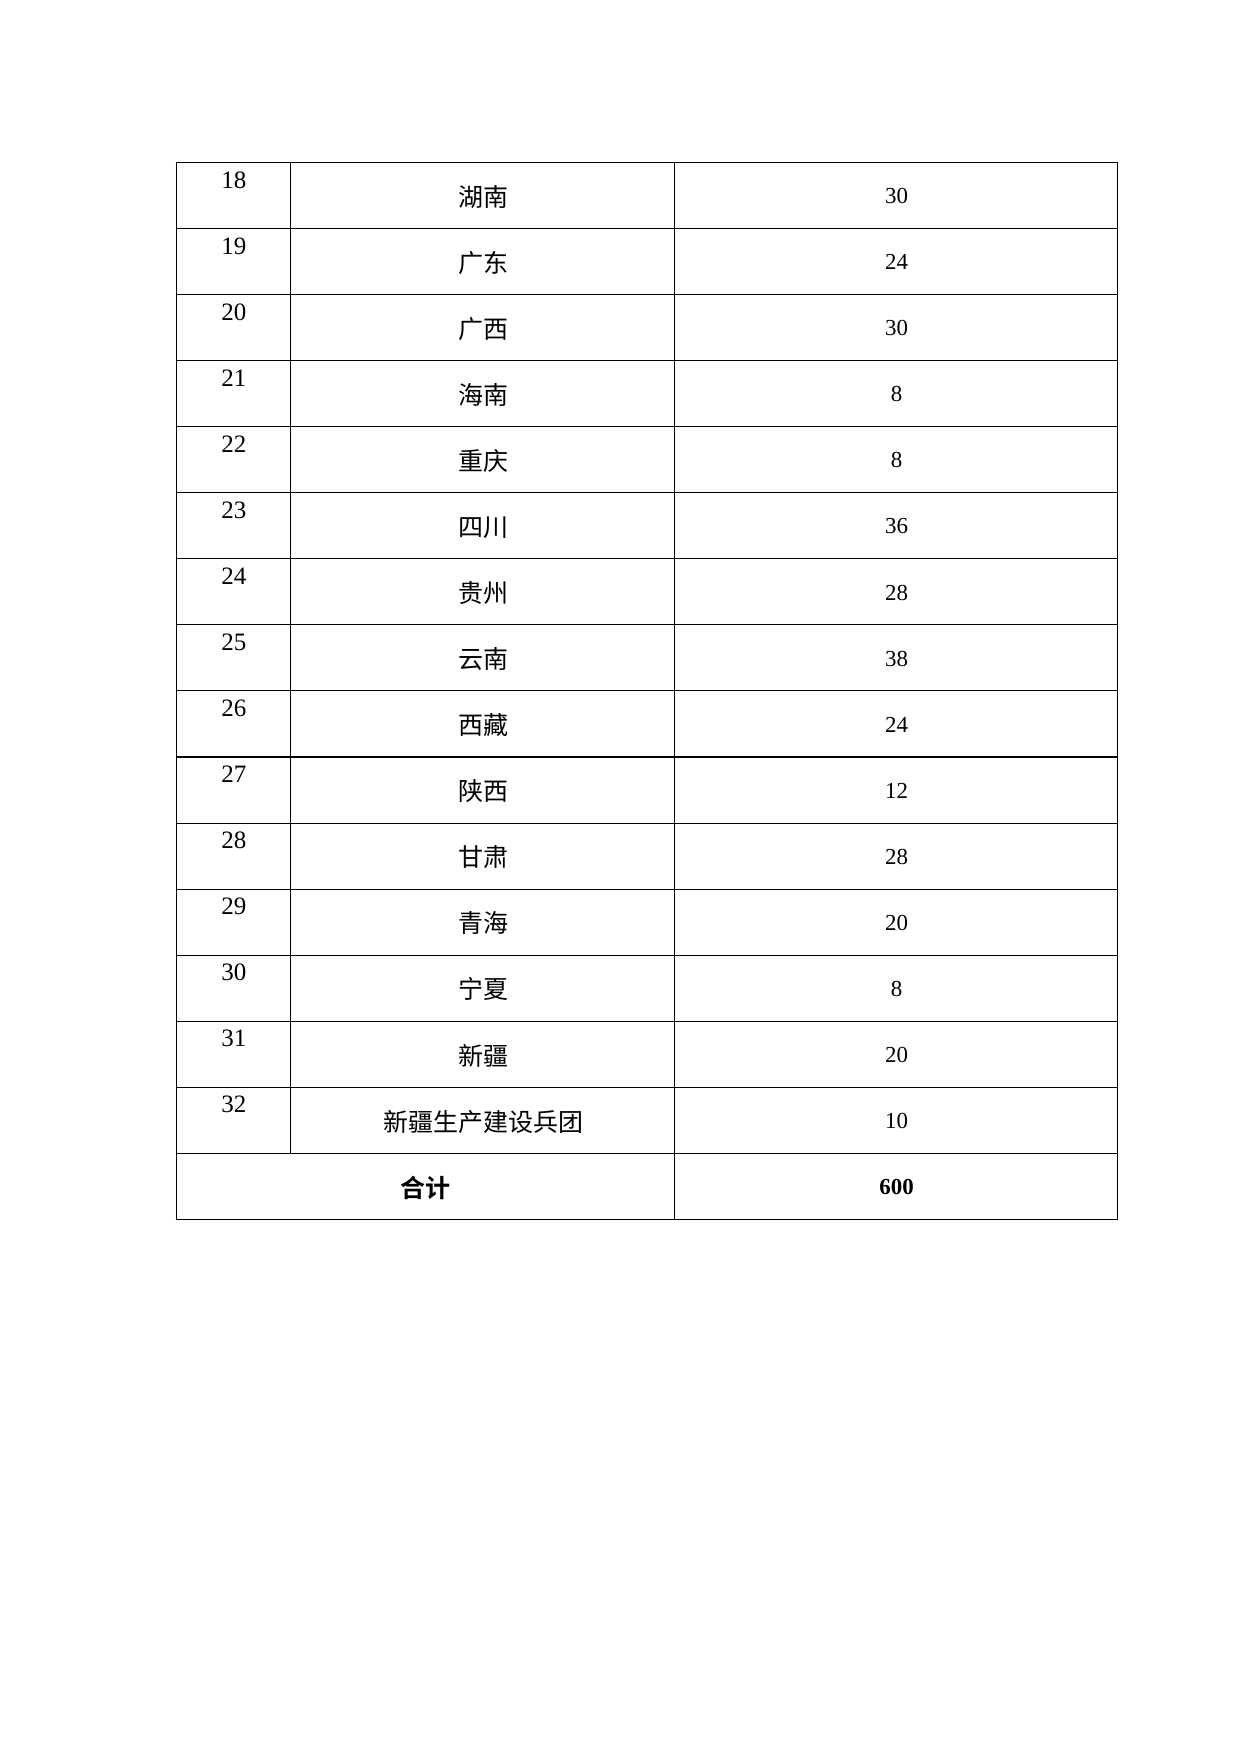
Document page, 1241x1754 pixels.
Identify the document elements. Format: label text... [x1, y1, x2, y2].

table_cell 云南 [291, 625, 674, 690]
table_cell 8 [675, 361, 1117, 426]
table_cell 21 [177, 361, 290, 426]
table_cell 28 [675, 559, 1117, 624]
table_cell 重庆 [291, 427, 674, 492]
table_cell 新疆生产建设兵团 [291, 1088, 674, 1153]
table_cell 24 [675, 691, 1117, 756]
table_cell 湖南 [291, 163, 674, 228]
table_cell 23 [177, 493, 290, 558]
table_cell 27 [177, 758, 290, 822]
table_cell 8 [675, 956, 1117, 1021]
table_cell 22 [177, 427, 290, 492]
table_cell 36 [675, 493, 1117, 558]
table_cell 合计 [177, 1154, 674, 1219]
table_cell 8 [675, 427, 1117, 492]
table_cell 38 [675, 625, 1117, 690]
table_cell 西藏 [291, 691, 674, 756]
table_cell 18 [177, 163, 290, 228]
table_cell 12 [675, 758, 1117, 822]
table_cell 广西 [291, 295, 674, 360]
table_cell 陕西 [291, 758, 674, 822]
table_cell 20 [675, 890, 1117, 954]
table_cell 10 [675, 1088, 1117, 1153]
table_cell 28 [675, 824, 1117, 888]
table_cell 28 [177, 824, 290, 888]
table_cell 30 [177, 956, 290, 1021]
table_cell 24 [177, 559, 290, 624]
table_cell 四川 [291, 493, 674, 558]
table_cell 20 [177, 295, 290, 360]
table_cell 32 [177, 1088, 290, 1153]
table_cell 29 [177, 890, 290, 954]
table_cell 青海 [291, 890, 674, 954]
table_cell 31 [177, 1022, 290, 1087]
table_cell 20 [675, 1022, 1117, 1087]
table_cell 广东 [291, 229, 674, 294]
table_cell 贵州 [291, 559, 674, 624]
table_cell 海南 [291, 361, 674, 426]
table_cell 25 [177, 625, 290, 690]
table_cell 19 [177, 229, 290, 294]
table_cell 宁夏 [291, 956, 674, 1021]
table_cell 600 [675, 1154, 1117, 1219]
table_cell 24 [675, 229, 1117, 294]
table_cell 新疆 [291, 1022, 674, 1087]
table_cell 甘肃 [291, 824, 674, 888]
table_cell 30 [675, 295, 1117, 360]
table_cell 26 [177, 691, 290, 756]
table_cell 30 [675, 163, 1117, 228]
